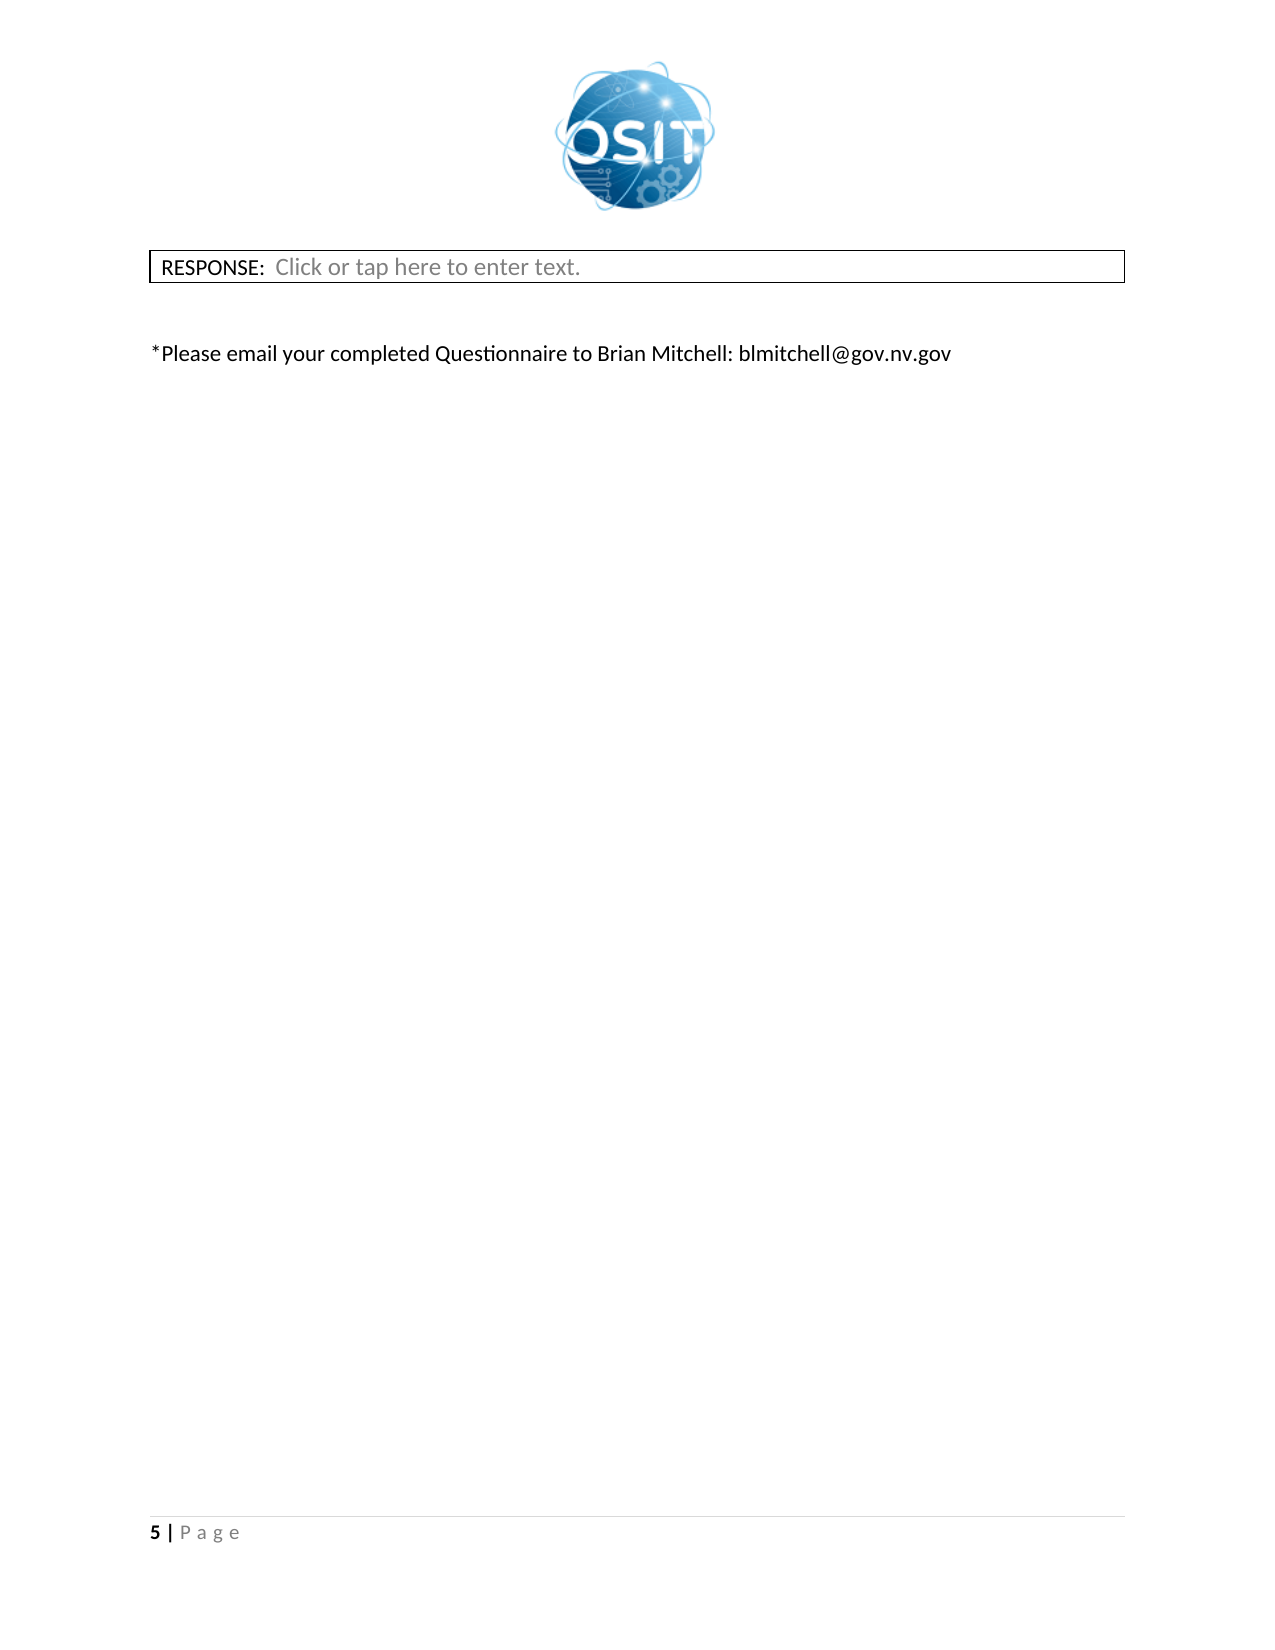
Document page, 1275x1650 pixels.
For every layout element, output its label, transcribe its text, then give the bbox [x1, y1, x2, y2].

text *Please email your completed Questionnaire to Brian Mitchell: blmitchell@gov.nv.gov [150, 339, 1125, 367]
picture [551, 58, 724, 220]
table_cell RESPONSE: [151, 251, 1124, 282]
